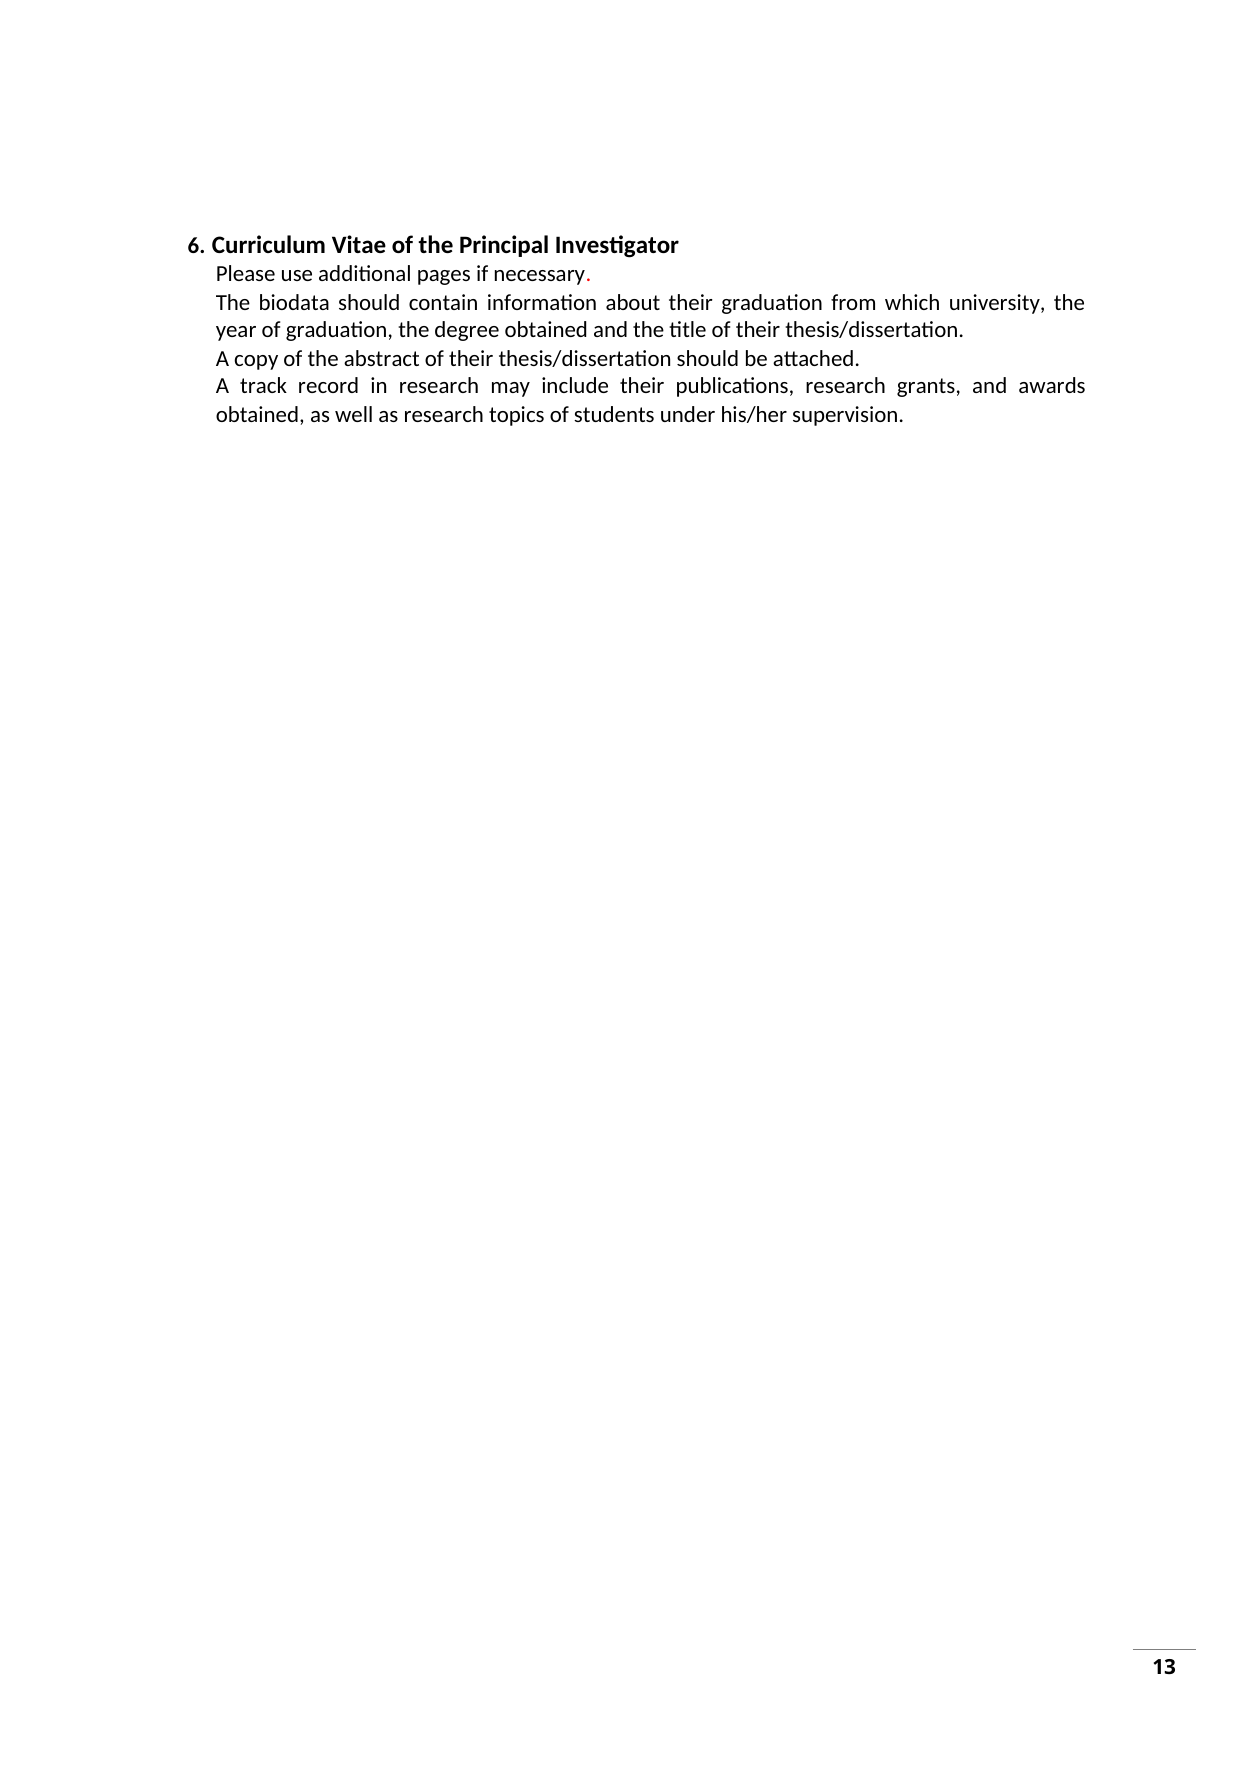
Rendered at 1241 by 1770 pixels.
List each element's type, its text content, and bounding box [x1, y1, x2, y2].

text The biodata should contain information about their graduation from which university, the year of graduation, the degree obtained and the title of their thesis/dissertation. [216, 288, 1087, 344]
text A copy of the abstract of their thesis/dissertation should be attached. [216, 344, 1087, 372]
text A track record in research may include their publications, research grants, and awards obtained, as well as research topics of students under his/her supervision. [216, 372, 1087, 428]
list 6. Curriculum Vitae of the Principal Investigator [187, 229, 1087, 259]
text Please use additional pages if necessary. [216, 259, 1087, 288]
